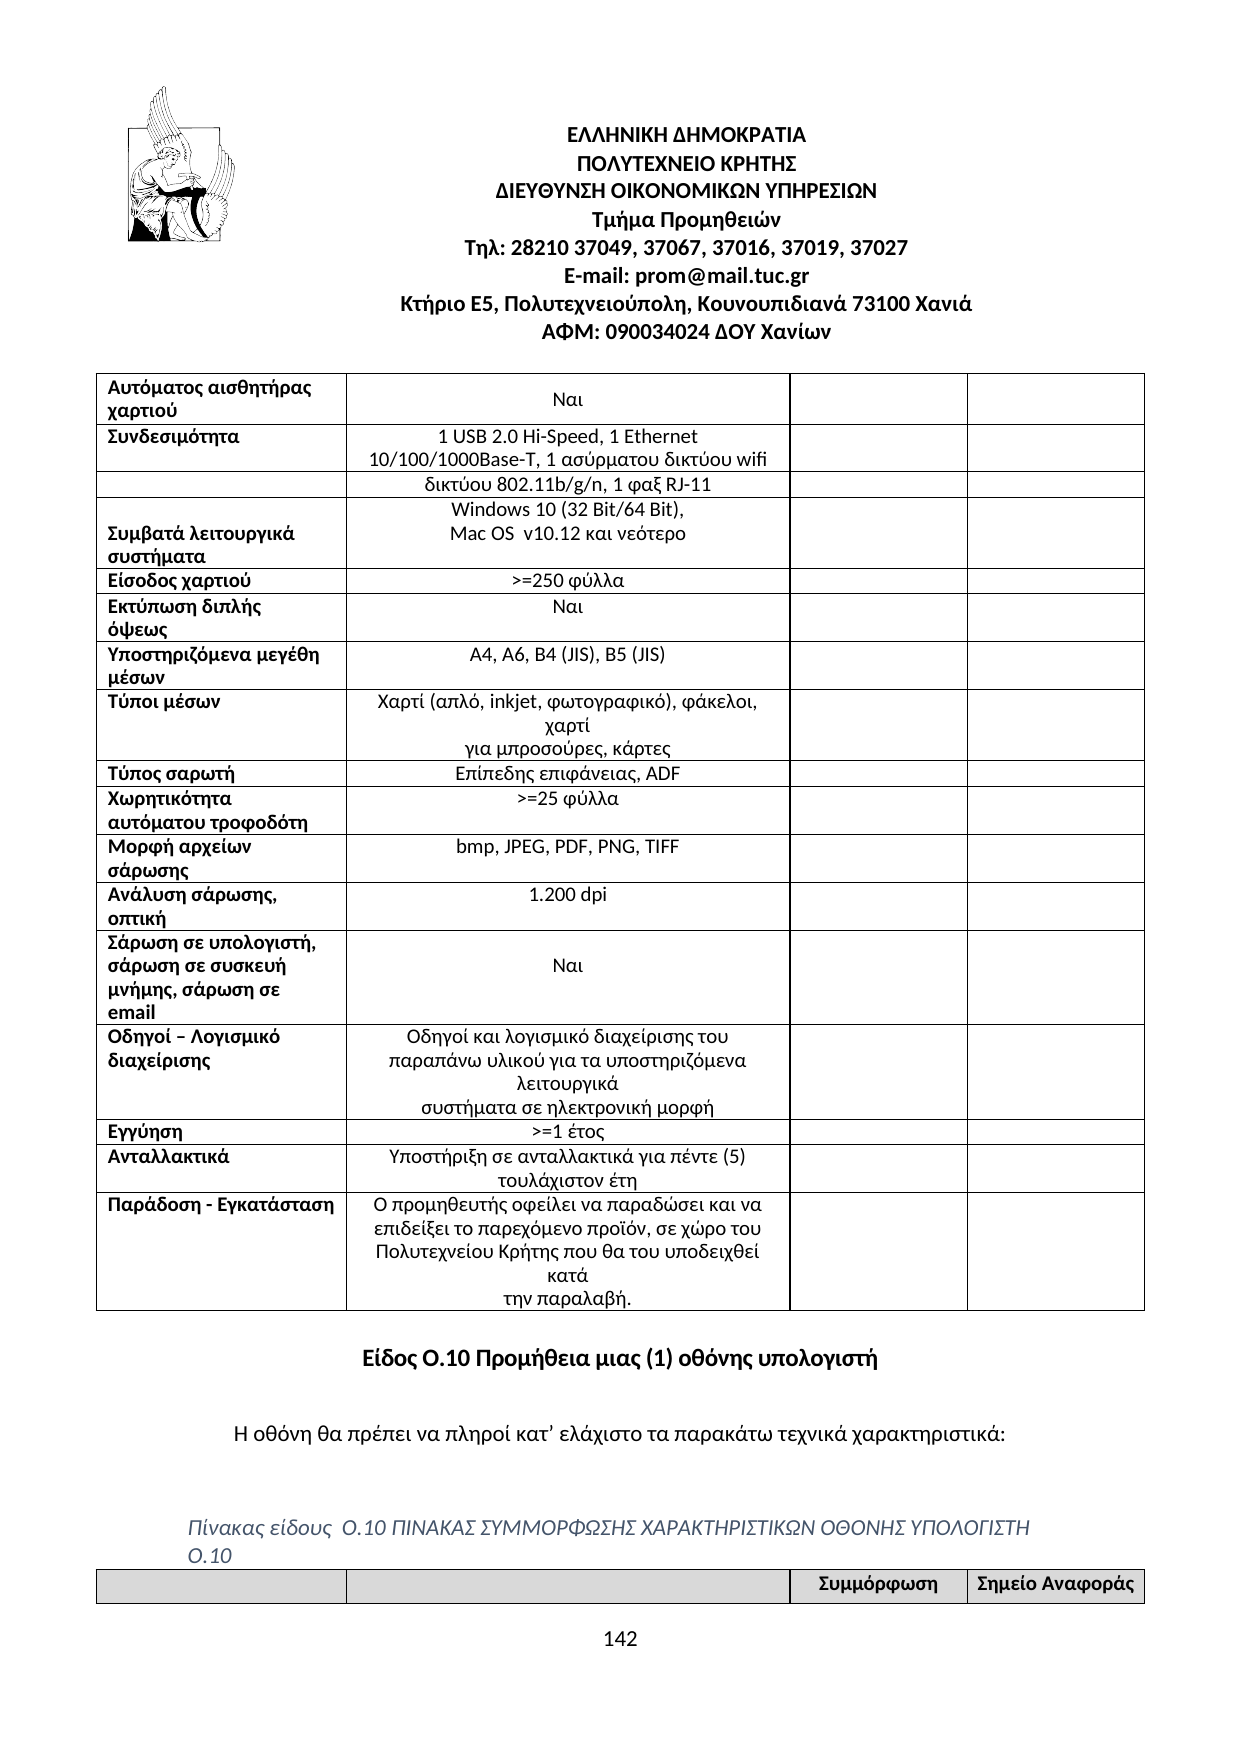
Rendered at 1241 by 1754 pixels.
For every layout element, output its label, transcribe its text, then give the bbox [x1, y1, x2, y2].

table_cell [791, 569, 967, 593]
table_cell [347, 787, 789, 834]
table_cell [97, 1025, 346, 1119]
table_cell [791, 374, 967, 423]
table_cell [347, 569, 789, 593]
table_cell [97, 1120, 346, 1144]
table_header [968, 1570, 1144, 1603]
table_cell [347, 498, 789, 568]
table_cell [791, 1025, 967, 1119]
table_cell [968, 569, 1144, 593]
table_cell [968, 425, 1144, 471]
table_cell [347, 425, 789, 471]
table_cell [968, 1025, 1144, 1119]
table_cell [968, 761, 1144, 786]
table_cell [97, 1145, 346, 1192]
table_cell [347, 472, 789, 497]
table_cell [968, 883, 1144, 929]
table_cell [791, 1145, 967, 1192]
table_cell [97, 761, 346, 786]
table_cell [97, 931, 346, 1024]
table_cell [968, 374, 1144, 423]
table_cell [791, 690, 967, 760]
text Πίνακας είδους Ο.10 ΠΙΝΑΚΑΣ ΣΥΜΜΟΡΦΩΣΗΣ ΧΑΡΑΚΤΗΡΙΣΤΙΚΩΝ ΟΘΟΝΗΣ ΥΠΟΛΟΓΙΣΤΗ Ο.10 [187, 1513, 1053, 1569]
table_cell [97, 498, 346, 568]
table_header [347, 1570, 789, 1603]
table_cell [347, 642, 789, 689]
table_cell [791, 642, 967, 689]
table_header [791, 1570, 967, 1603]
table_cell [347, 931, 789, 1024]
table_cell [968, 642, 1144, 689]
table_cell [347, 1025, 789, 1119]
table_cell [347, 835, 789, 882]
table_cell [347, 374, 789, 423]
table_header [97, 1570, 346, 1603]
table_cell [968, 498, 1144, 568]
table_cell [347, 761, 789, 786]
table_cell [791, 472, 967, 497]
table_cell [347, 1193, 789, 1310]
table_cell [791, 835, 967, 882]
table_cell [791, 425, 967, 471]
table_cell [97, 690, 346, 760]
subtitle Είδος Ο.10 Προμήθεια μιας (1) οθόνης υπολογιστή [187, 1342, 1053, 1372]
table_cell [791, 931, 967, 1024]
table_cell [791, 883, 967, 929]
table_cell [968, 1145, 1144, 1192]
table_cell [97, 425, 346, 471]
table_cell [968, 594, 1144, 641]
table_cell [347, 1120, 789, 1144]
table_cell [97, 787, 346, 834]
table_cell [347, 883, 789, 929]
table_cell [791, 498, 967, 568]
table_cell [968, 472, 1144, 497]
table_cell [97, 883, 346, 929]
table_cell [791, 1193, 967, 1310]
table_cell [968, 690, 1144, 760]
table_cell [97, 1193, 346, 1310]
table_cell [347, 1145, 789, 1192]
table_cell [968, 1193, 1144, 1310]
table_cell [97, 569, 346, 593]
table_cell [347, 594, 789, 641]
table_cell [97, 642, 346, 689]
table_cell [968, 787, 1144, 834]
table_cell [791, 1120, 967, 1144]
text Η οθόνη θα πρέπει να πληροί κατ’ ελάχιστο τα παρακάτω τεχνικά χαρακτηριστικά: [187, 1419, 1053, 1447]
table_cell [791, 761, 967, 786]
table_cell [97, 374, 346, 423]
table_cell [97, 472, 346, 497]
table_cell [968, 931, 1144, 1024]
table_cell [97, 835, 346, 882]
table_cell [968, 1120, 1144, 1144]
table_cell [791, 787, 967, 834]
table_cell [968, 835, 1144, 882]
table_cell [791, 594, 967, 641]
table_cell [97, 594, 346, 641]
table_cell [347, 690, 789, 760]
